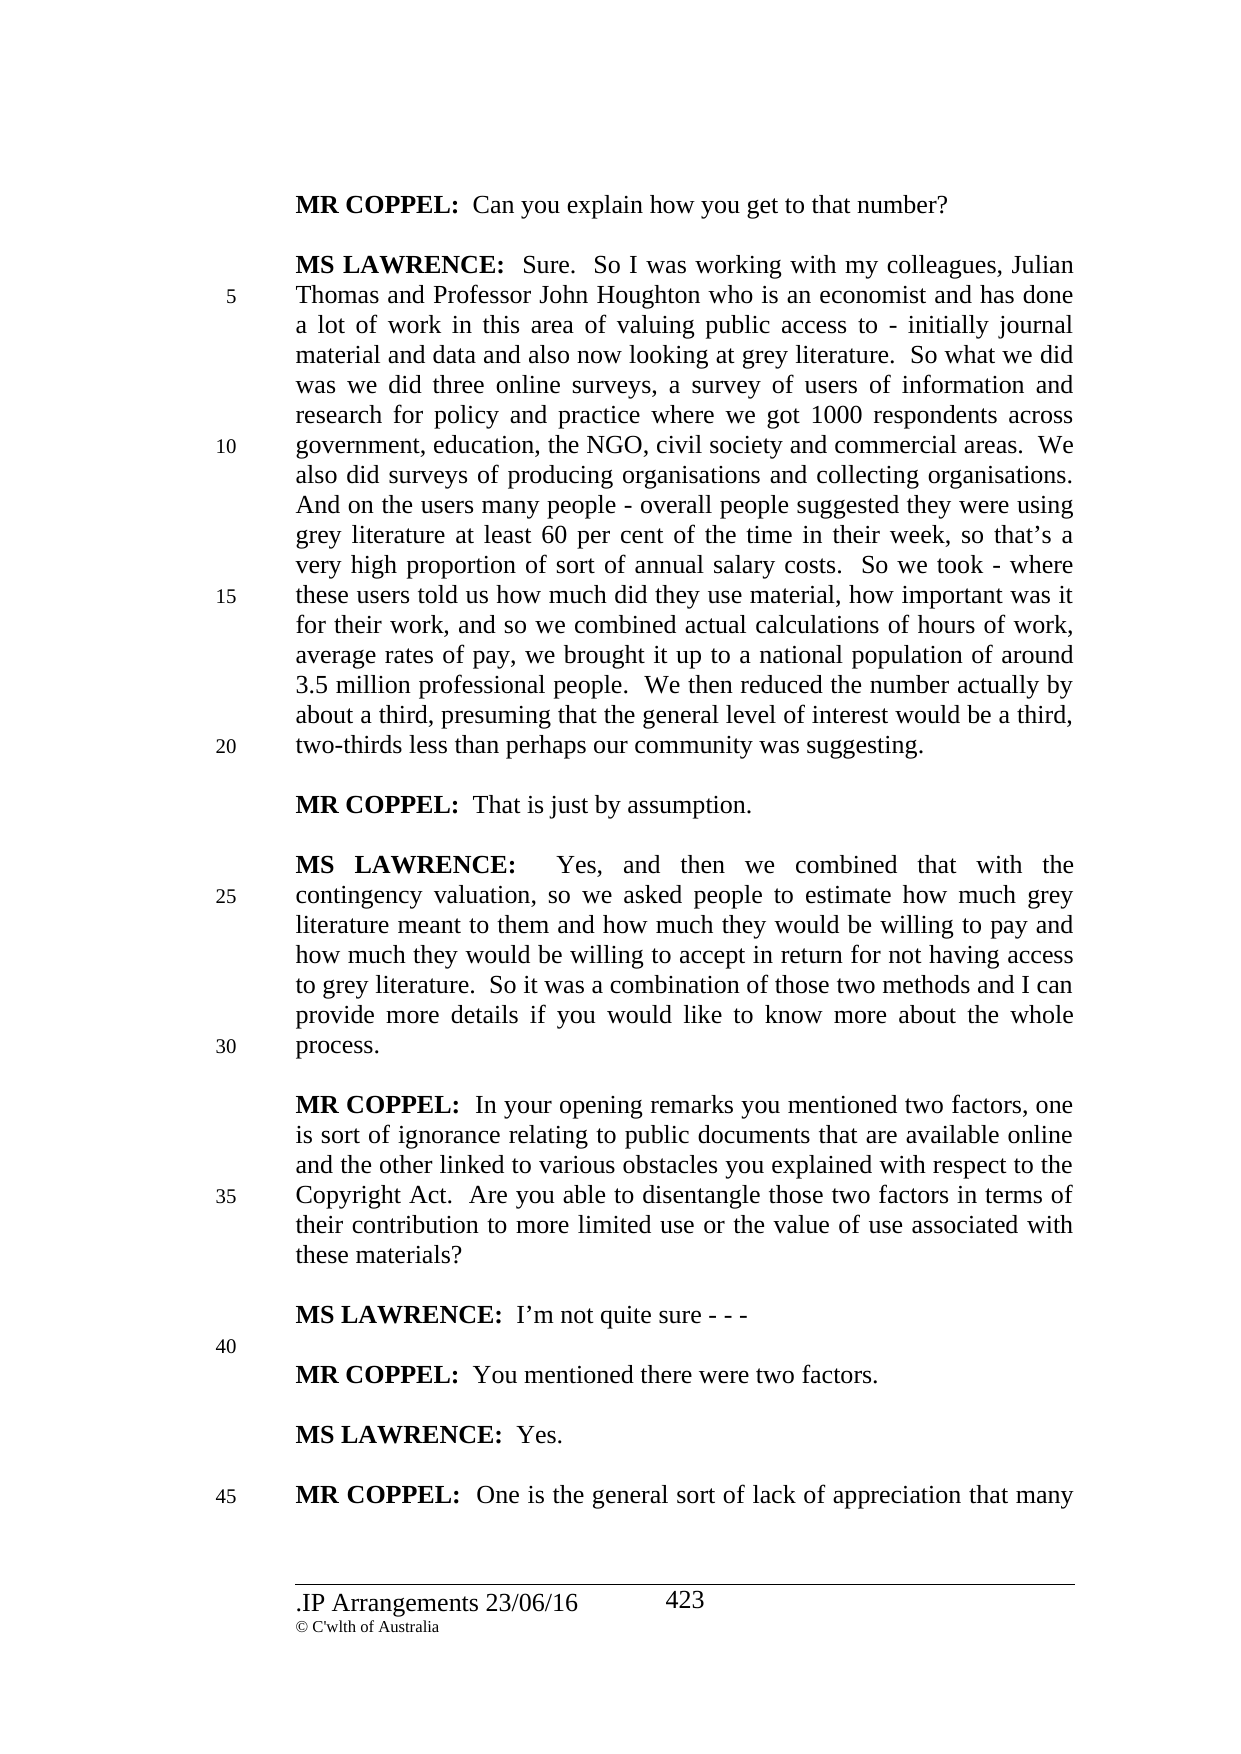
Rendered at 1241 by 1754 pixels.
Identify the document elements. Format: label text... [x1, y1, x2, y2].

text MR COPPEL: That is just by assumption. [295, 789, 1075, 819]
text MS LAWRENCE: I’m not quite sure - - - [295, 1299, 1075, 1329]
text MS LAWRENCE: Yes. [295, 1419, 1075, 1449]
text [295, 1479, 1075, 1509]
text MR COPPEL: Can you explain how you get to that number? [295, 189, 1075, 219]
text MS LAWRENCE: Sure. So I was working with my colleagues, Julian Thomas and Professor John Houghton who is an economist and has done a lot of work in this area of valuing public access to - initially journal material and data and also now looking at grey literature. So what we did was we did three online surveys, a survey of users of information and research for policy and practice where we got 1000 respondents across government, education, the NGO, civil society and commercial areas. We also did surveys of producing organisations and collecting organisations. And on the users many people - overall people suggested they were using grey literature at least 60 per cent of the time in their week, so that’s a very high proportion of sort of annual salary costs. So we took - where these users told us how much did they use material, how important was it for their work, and so we combined actual calculations of hours of work, average rates of pay, we brought it up to a national population of around 3.5 million professional people. We then reduced the number actually by about a third, presuming that the general level of interest would be a third, two-thirds less than perhaps our community was suggesting. [295, 249, 1075, 759]
text MR COPPEL: In your opening remarks you mentioned two factors, one is sort of ignorance relating to public documents that are available online and the other linked to various obstacles you explained with respect to the Copyright Act. Are you able to disentangle those two factors in terms of their contribution to more limited use or the value of use associated with these materials? [295, 1089, 1075, 1269]
text MR COPPEL: You mentioned there were two factors. [295, 1359, 1075, 1389]
text MS LAWRENCE: Yes, and then we combined that with the contingency valuation, so we asked people to estimate how much grey literature meant to them and how much they would be willing to pay and how much they would be willing to accept in return for not having access to grey literature. So it was a combination of those two methods and I can provide more details if you would like to know more about the whole process. [295, 849, 1075, 1059]
